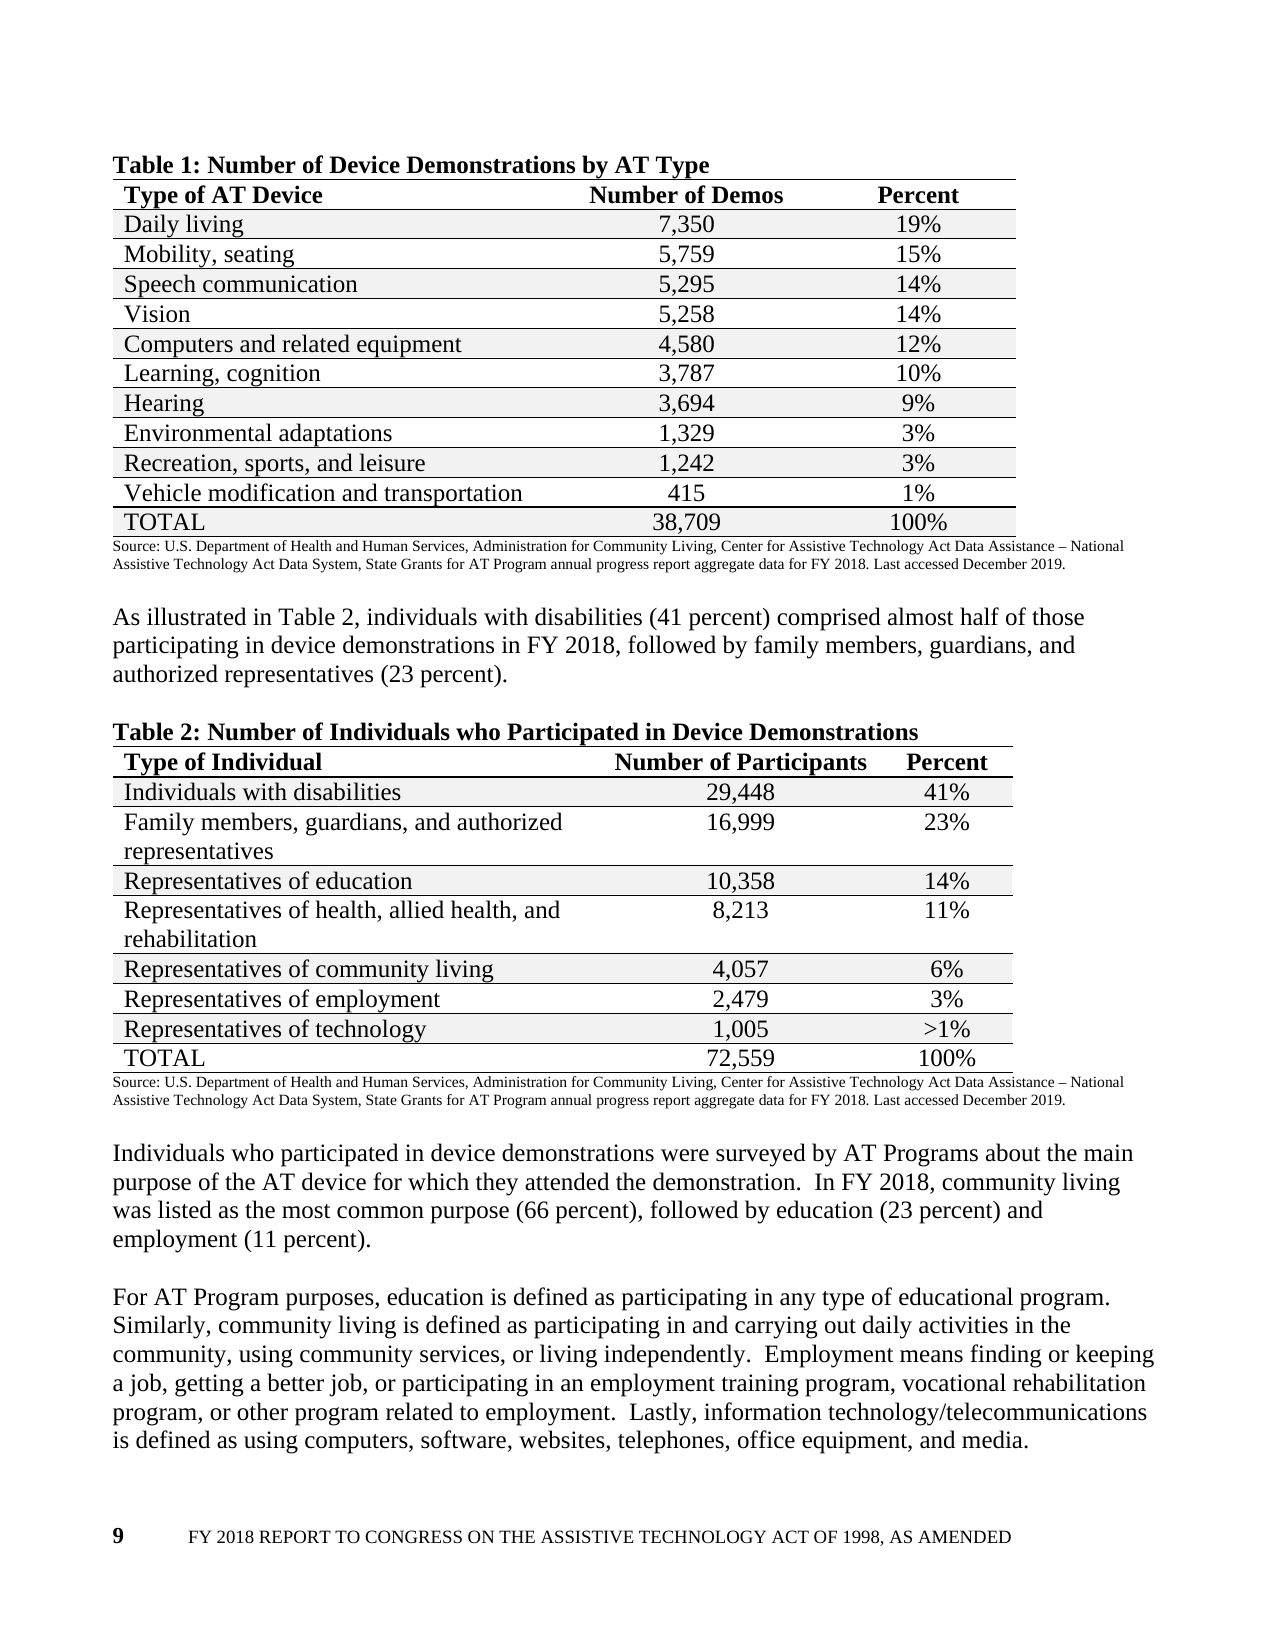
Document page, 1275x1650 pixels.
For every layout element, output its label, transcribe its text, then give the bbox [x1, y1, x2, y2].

table_cell 19% [821, 210, 1016, 238]
table_cell 7,350 [552, 210, 821, 238]
text For AT Program purposes, education is defined as participating in any type of educational program. Similarly, community living is defined as participating in and carrying out daily activities in the community, using community services, or living independently. Employment means finding or keeping a job, getting a better job, or participating in an employment training program, vocational rehabilitation program, or other program related to employment. Lastly, information technology/telecommunications is defined as using computers, software, websites, telephones, office equipment, and media. [112, 1282, 1162, 1454]
table_cell TOTAL [113, 508, 552, 536]
table_cell 3% [881, 984, 1012, 1013]
table_cell 3% [821, 418, 1016, 447]
text Source: U.S. Department of Health and Human Services, Administration for Community Living, Center for Assistive Technology Act Data Assistance – National Assistive Technology Act Data System, State Grants for AT Program annual progress report aggregate data for FY 2018. Last accessed December 2019. [112, 1073, 1162, 1109]
table_cell Representatives of employment [113, 984, 600, 1013]
table_cell Speech communication [113, 269, 552, 298]
table_cell 3% [821, 448, 1016, 477]
text Table 2: Number of Individuals who Participated in Device Demonstrations [112, 717, 1162, 746]
text Source: U.S. Department of Health and Human Services, Administration for Community Living, Center for Assistive Technology Act Data Assistance – National Assistive Technology Act Data System, State Grants for AT Program annual progress report aggregate data for FY 2018. Last accessed December 2019. [112, 537, 1162, 573]
table_cell Representatives of community living [113, 954, 600, 983]
table_cell 415 [552, 478, 821, 506]
table_header Type of AT Device [113, 180, 552, 208]
table_cell >1% [881, 1014, 1012, 1042]
table_cell 29,448 [600, 778, 881, 806]
table_cell 5,759 [552, 239, 821, 268]
table_cell Vision [113, 299, 552, 328]
text Table 1: Number of Device Demonstrations by AT Type [112, 150, 1162, 179]
table_cell 11% [881, 896, 1012, 953]
table_cell 12% [821, 329, 1016, 357]
table_cell 2,479 [600, 984, 881, 1013]
table_cell Learning, cognition [113, 359, 552, 387]
table_header Number of Participants [600, 747, 881, 776]
table_header Percent [821, 180, 1016, 208]
table_cell 5,295 [552, 269, 821, 298]
table_cell Computers and related equipment [113, 329, 552, 357]
table_header Number of Demos [552, 180, 821, 208]
table_cell Representatives of technology [113, 1014, 600, 1042]
table_cell 72,559 [600, 1044, 881, 1072]
table_cell 6% [881, 954, 1012, 983]
table_cell Representatives of health, allied health, and rehabilitation [113, 896, 600, 953]
table_cell 23% [881, 807, 1012, 865]
table_cell 10,358 [600, 866, 881, 894]
table_cell 1,242 [552, 448, 821, 477]
table_cell 15% [821, 239, 1016, 268]
text Individuals who participated in device demonstrations were surveyed by AT Programs about the main purpose of the AT device for which they attended the demonstration. In FY 2018, community living was listed as the most common purpose (66 percent), followed by education (23 percent) and employment (11 percent). [112, 1138, 1162, 1253]
table_cell Vehicle modification and transportation [113, 478, 552, 506]
table_cell 1,329 [552, 418, 821, 447]
table_cell 16,999 [600, 807, 881, 865]
table_cell 3,694 [552, 388, 821, 417]
table_cell Representatives of education [113, 866, 600, 894]
table_cell 14% [821, 269, 1016, 298]
table_cell 1% [821, 478, 1016, 506]
table_cell Family members, guardians, and authorized representatives [113, 807, 600, 865]
table_cell 100% [821, 508, 1016, 536]
text As illustrated in Table 2, individuals with disabilities (41 percent) comprised almost half of those participating in device demonstrations in FY 2018, followed by family members, guardians, and authorized representatives (23 percent). [112, 602, 1162, 688]
table_cell 10% [821, 359, 1016, 387]
table_cell Daily living [113, 210, 552, 238]
table_cell 14% [821, 299, 1016, 328]
table_cell Recreation, sports, and leisure [113, 448, 552, 477]
table_header Percent [881, 747, 1012, 776]
table_cell 1,005 [600, 1014, 881, 1042]
table_cell Environmental adaptations [113, 418, 552, 447]
table_cell Individuals with disabilities [113, 778, 600, 806]
table_cell 4,580 [552, 329, 821, 357]
table_cell Mobility, seating [113, 239, 552, 268]
table_cell 41% [881, 778, 1012, 806]
table_cell Hearing [113, 388, 552, 417]
table_cell 4,057 [600, 954, 881, 983]
table_cell 9% [821, 388, 1016, 417]
table_cell 3,787 [552, 359, 821, 387]
table_header Type of Individual [113, 747, 600, 776]
table_cell 5,258 [552, 299, 821, 328]
table_cell 14% [881, 866, 1012, 894]
table_cell 100% [881, 1044, 1012, 1072]
table_cell 38,709 [552, 508, 821, 536]
table_cell 8,213 [600, 896, 881, 953]
table_cell TOTAL [113, 1044, 600, 1072]
